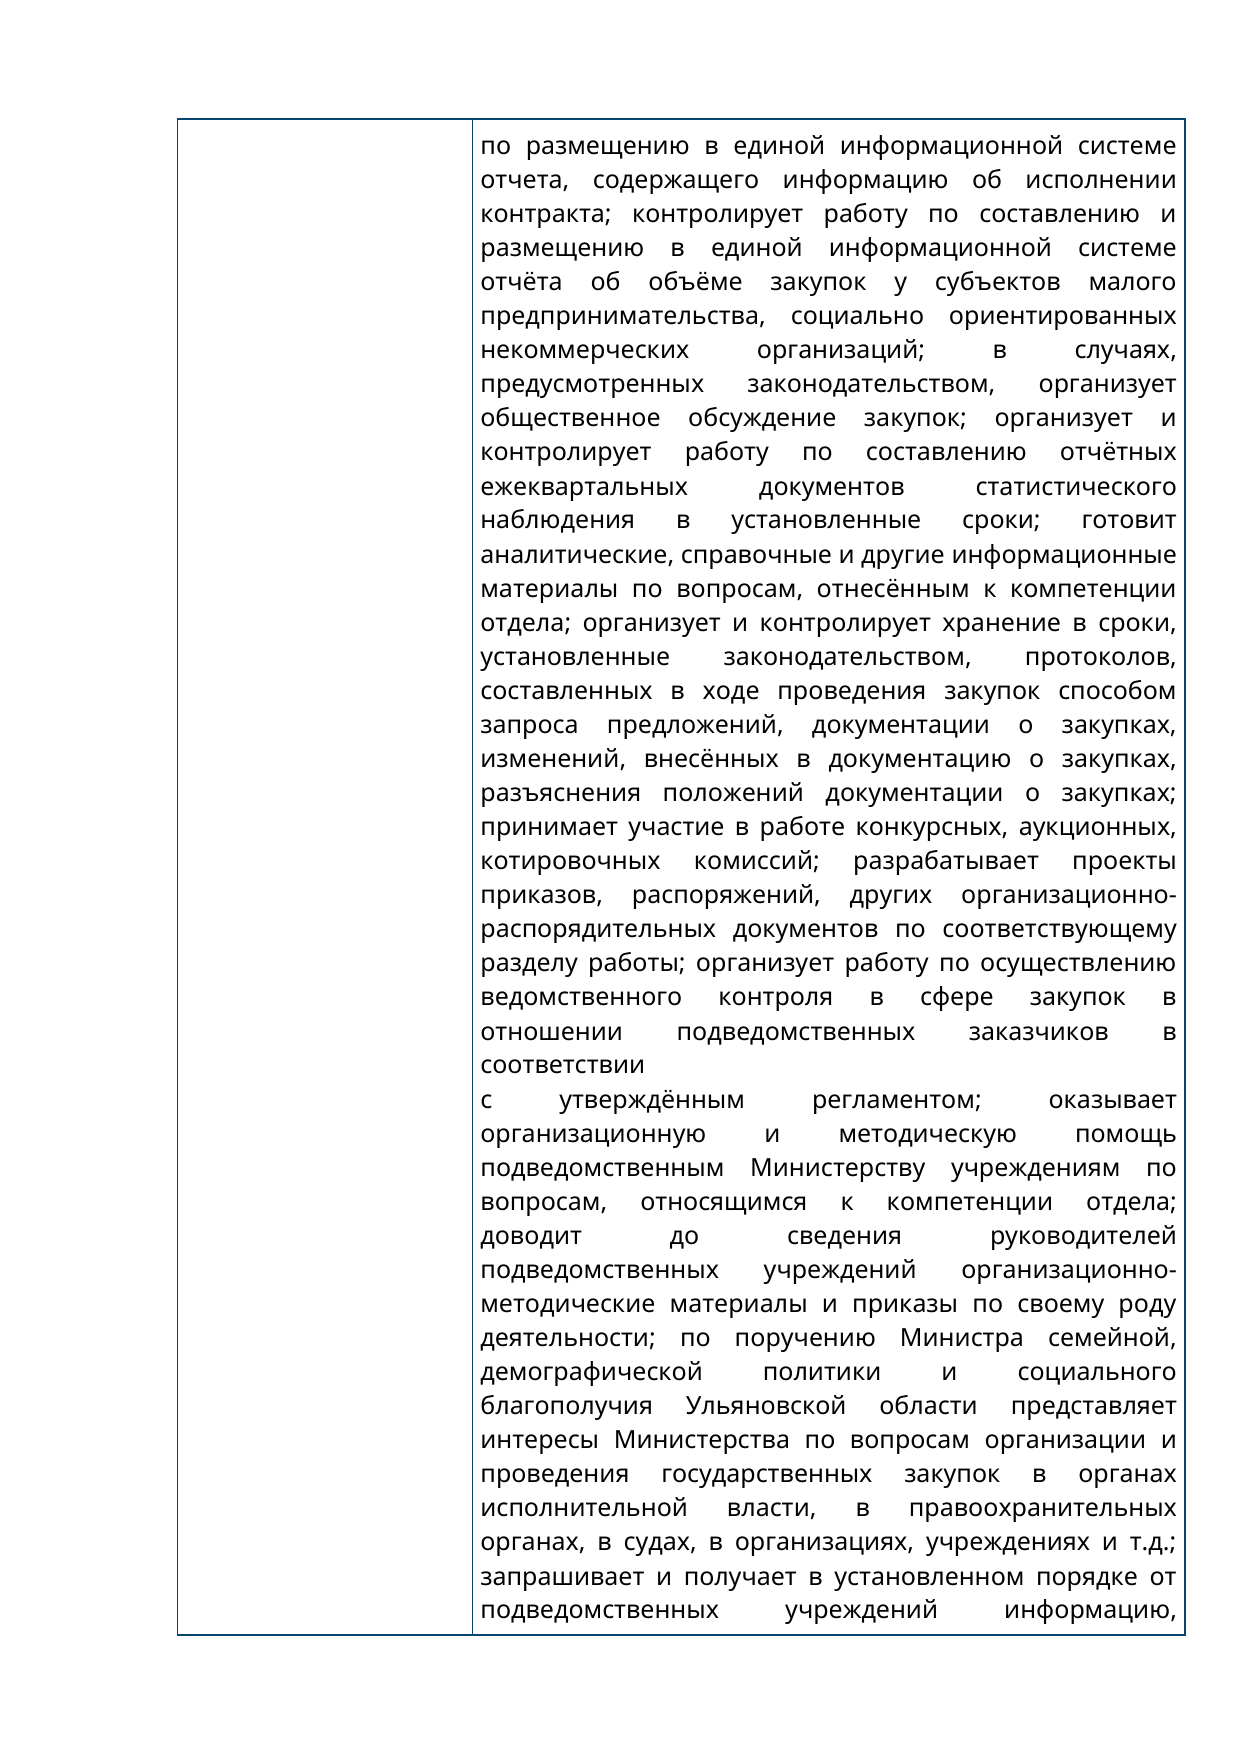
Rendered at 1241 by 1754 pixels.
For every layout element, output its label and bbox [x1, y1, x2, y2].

table_cell [473, 120, 1184, 1634]
table_cell [178, 120, 472, 1634]
